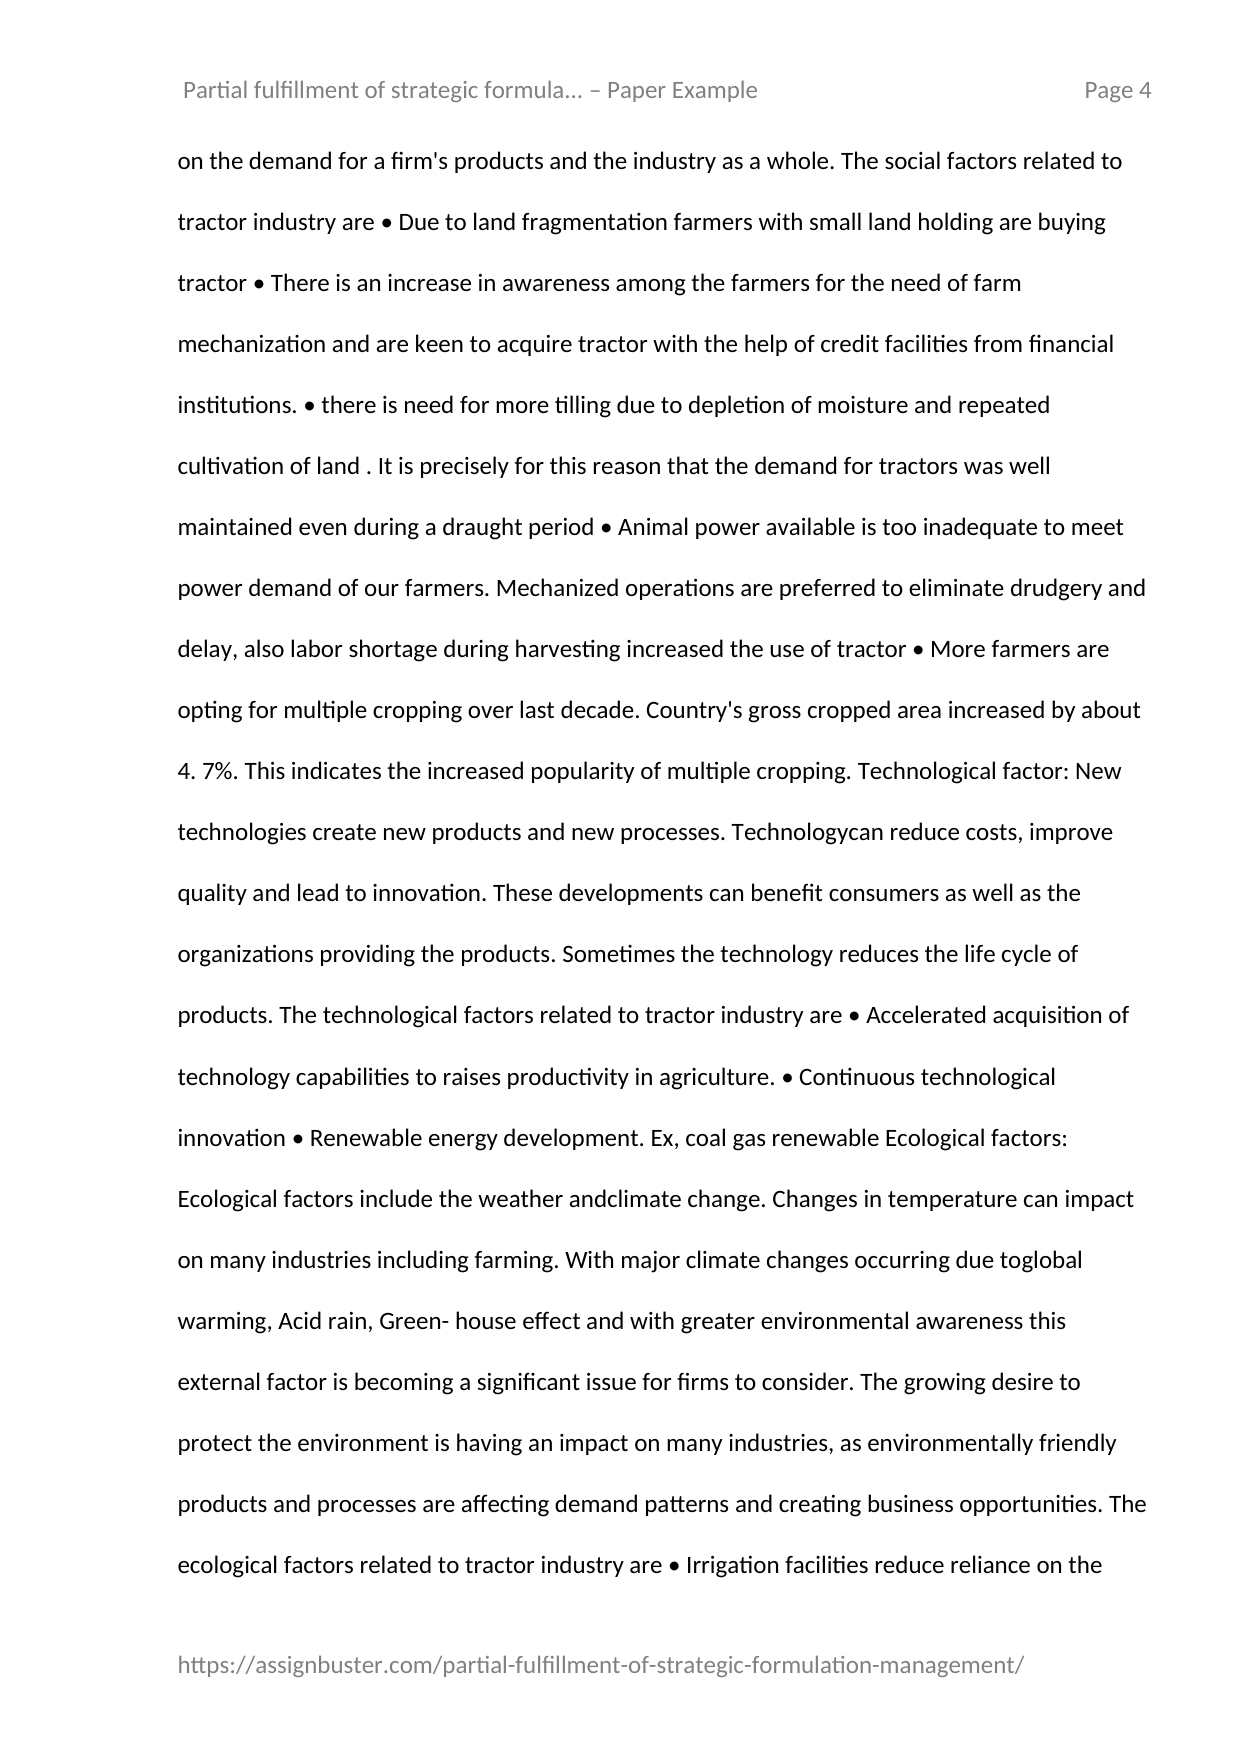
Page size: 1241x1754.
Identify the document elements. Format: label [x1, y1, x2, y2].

text [177, 145, 1152, 1579]
